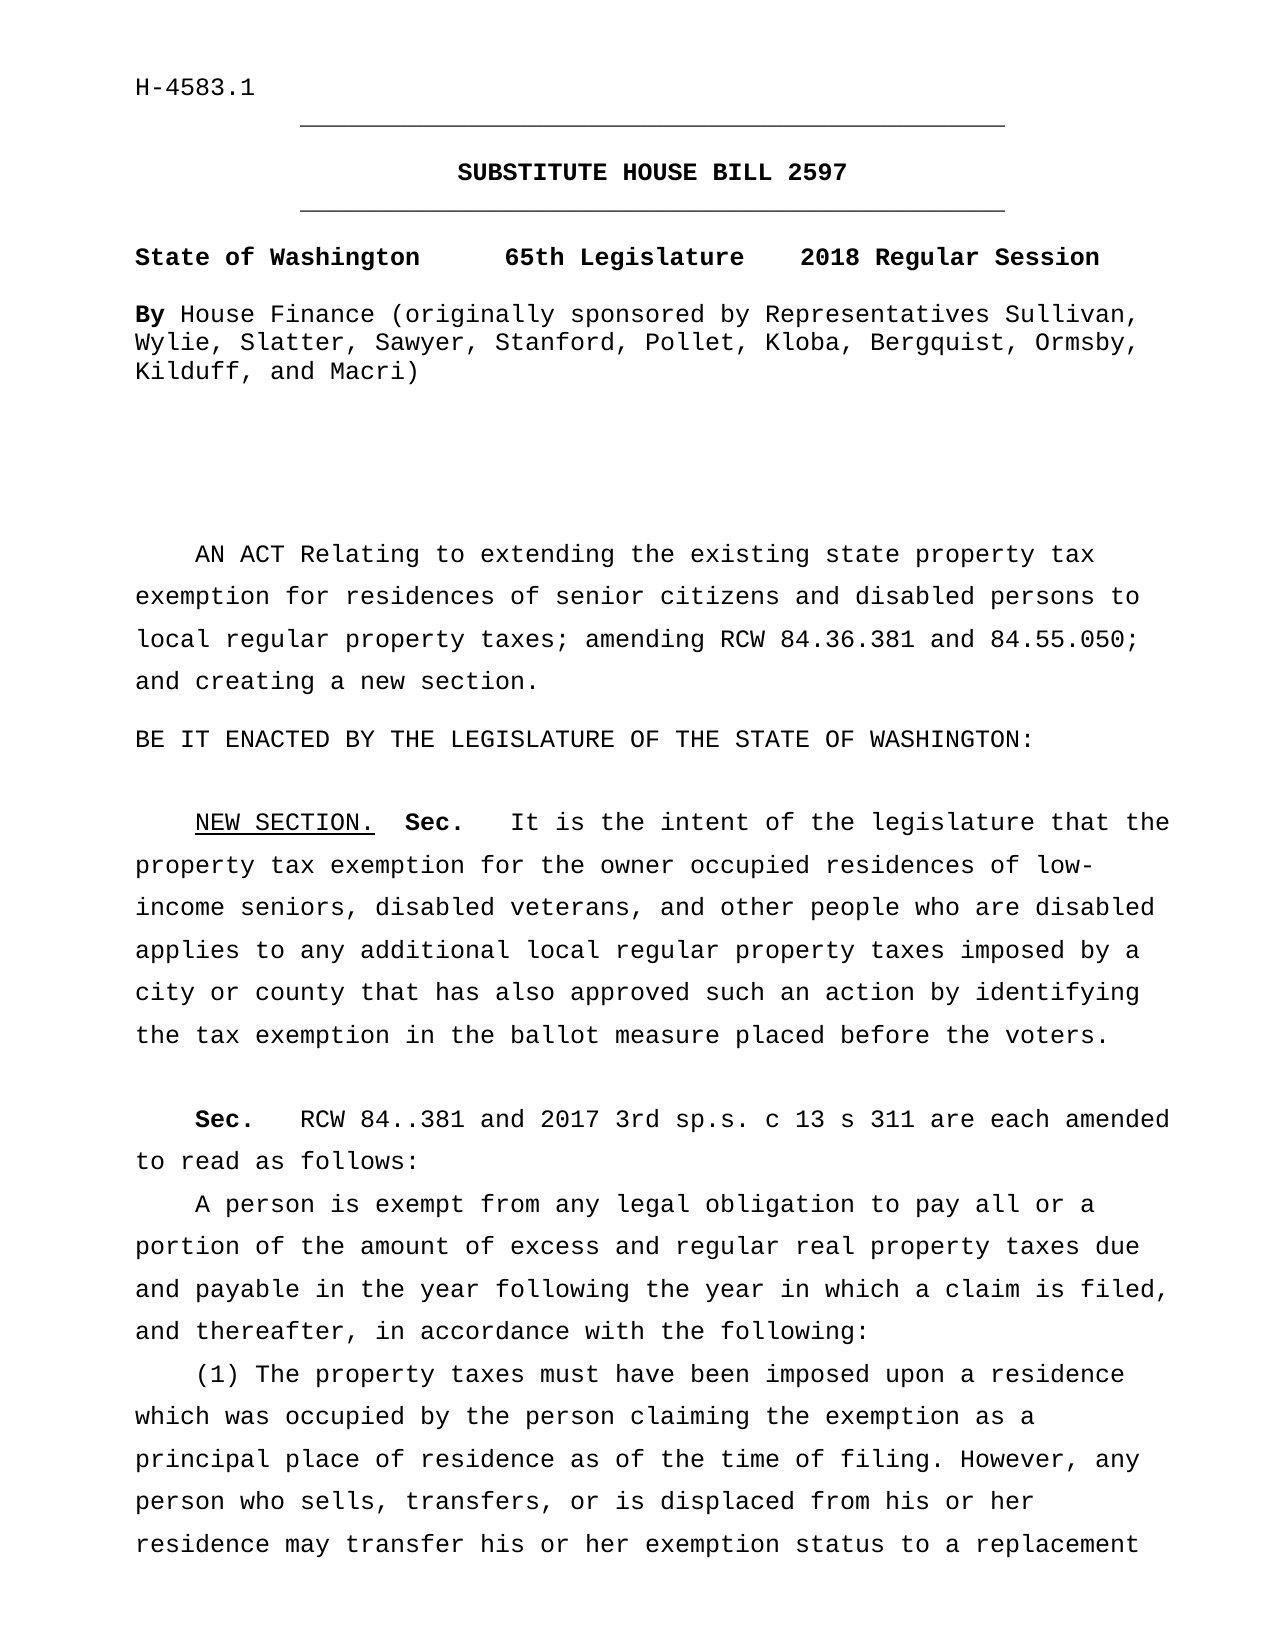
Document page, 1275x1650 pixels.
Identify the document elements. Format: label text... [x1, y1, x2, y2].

text SUBSTITUTE HOUSE BILL 2597 [135, 160, 1170, 188]
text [135, 1348, 1170, 1561]
text Sec. RCW 84..381 and 2017 3rd sp.s. c 13 s 311 are each amended to read as follows: [135, 1093, 1170, 1178]
text A person is exempt from any legal obligation to pay all or a portion of the amount of excess and regular real property taxes due and payable in the year following the year in which a claim is filed, and thereafter, in accordance with the following: [135, 1178, 1170, 1348]
text BE IT ENACTED BY THE LEGISLATURE OF THE STATE OF WASHINGTON: [135, 727, 1170, 755]
text By House Finance (originally sponsored by Representatives Sullivan, Wylie, Slatter, Sawyer, Stanford, Pollet, Kloba, Bergquist, Ormsby, Kilduff, and Macri) [135, 302, 1170, 387]
text State of Washington 65th Legislature 2018 Regular Session [135, 245, 1170, 273]
text _______________________________________________ [135, 103, 1170, 132]
text H-4583.1 [135, 75, 1170, 103]
text AN ACT Relating to extending the existing state property tax exemption for residences of senior citizens and disabled persons to local regular property taxes; amending RCW 84.36.381 and 84.55.050; and creating a new section. [135, 528, 1170, 698]
text NEW SECTION. Sec. It is the intent of the legislature that the property tax exemption for the owner occupied residences of low-income seniors, disabled veterans, and other people who are disabled applies to any additional local regular property taxes imposed by a city or county that has also approved such an action by identifying the tax exemption in the ballot measure placed before the voters. [135, 797, 1170, 1052]
text _______________________________________________ [135, 188, 1170, 217]
